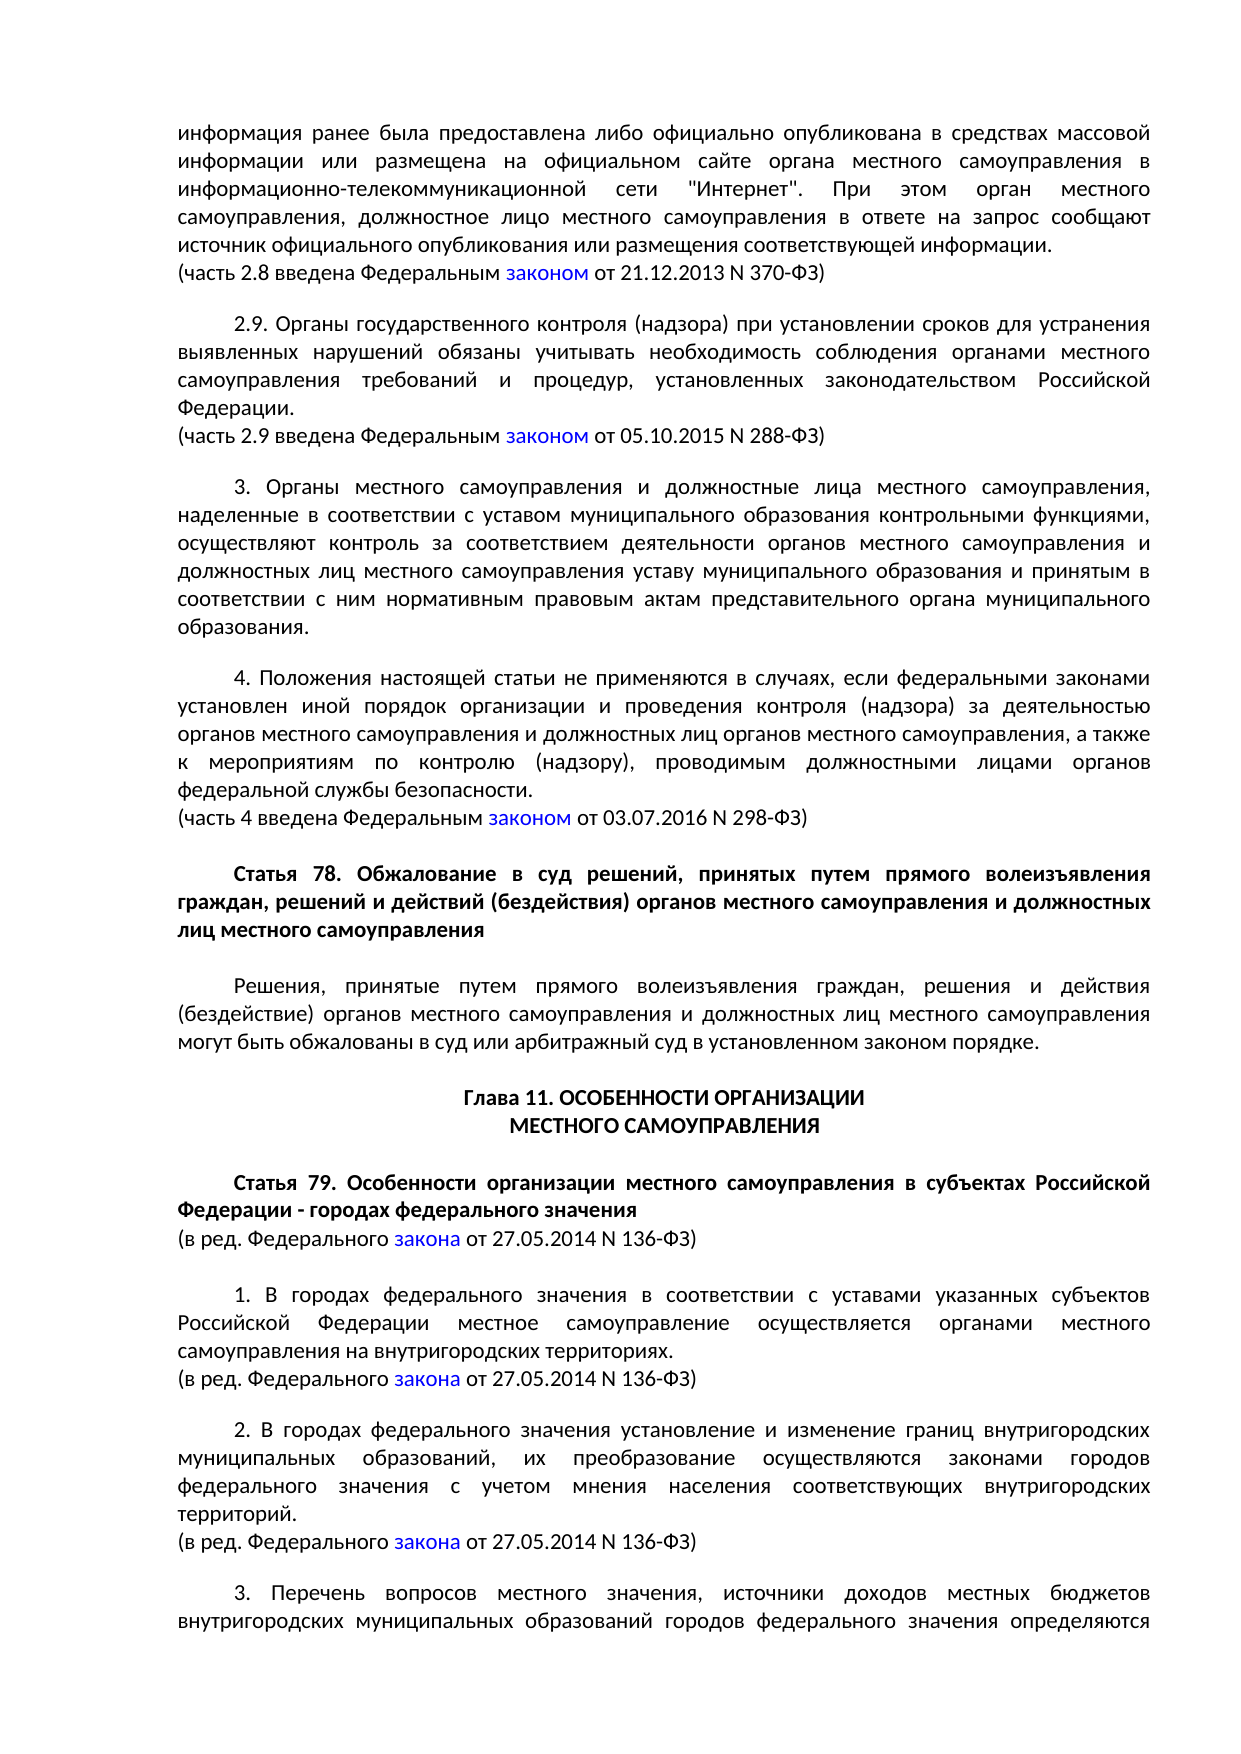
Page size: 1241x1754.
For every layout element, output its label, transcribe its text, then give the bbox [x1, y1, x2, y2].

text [177, 1578, 1152, 1634]
text 2. В городах федерального значения установление и изменение границ внутригородских муниципальных образований, их преобразование осуществляются законами городов федерального значения с учетом мнения населения соответствующих внутригородских территорий. [177, 1415, 1152, 1527]
text 2.9. Органы государственного контроля (надзора) при установлении сроков для устранения выявленных нарушений обязаны учитывать необходимость соблюдения органами местного самоуправления требований и процедур, установленных законодательством Российской Федерации. [177, 309, 1152, 421]
title МЕСТНОГО САМОУПРАВЛЕНИЯ [177, 1112, 1152, 1139]
text (часть 4 введена Федеральным законом от 03.07.2016 N 298-ФЗ) [177, 803, 1152, 831]
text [177, 118, 1152, 258]
title Глава 11. ОСОБЕННОСТИ ОРГАНИЗАЦИИ [177, 1083, 1152, 1112]
text (в ред. Федерального закона от 27.05.2014 N 136-ФЗ) [177, 1527, 1152, 1555]
text (в ред. Федерального закона от 27.05.2014 N 136-ФЗ) [177, 1364, 1152, 1392]
text 1. В городах федерального значения в соответствии с уставами указанных субъектов Российской Федерации местное самоуправление осуществляется органами местного самоуправления на внутригородских территориях. [177, 1280, 1152, 1364]
title Статья 79. Особенности организации местного самоуправления в субъектах Российской Федерации - городах федерального значения [177, 1168, 1152, 1224]
text (часть 2.9 введена Федеральным законом от 05.10.2015 N 288-ФЗ) [177, 421, 1152, 449]
text (часть 2.8 введена Федеральным законом от 21.12.2013 N 370-ФЗ) [177, 258, 1152, 286]
text 3. Органы местного самоуправления и должностные лица местного самоуправления, наделенные в соответствии с уставом муниципального образования контрольными функциями, осуществляют контроль за соответствием деятельности органов местного самоуправления и должностных лиц местного самоуправления уставу муниципального образования и принятым в соответствии с ним нормативным правовым актам представительного органа муниципального образования. [177, 472, 1152, 640]
text Решения, принятые путем прямого волеизъявления граждан, решения и действия (бездействие) органов местного самоуправления и должностных лиц местного самоуправления могут быть обжалованы в суд или арбитражный суд в установленном законом порядке. [177, 971, 1152, 1056]
title Статья 78. Обжалование в суд решений, принятых путем прямого волеизъявления граждан, решений и действий (бездействия) органов местного самоуправления и должностных лиц местного самоуправления [177, 859, 1152, 943]
text (в ред. Федерального закона от 27.05.2014 N 136-ФЗ) [177, 1224, 1152, 1252]
text 4. Положения настоящей статьи не применяются в случаях, если федеральными законами установлен иной порядок организации и проведения контроля (надзора) за деятельностью органов местного самоуправления и должностных лиц органов местного самоуправления, а также к мероприятиям по контролю (надзору), проводимым должностными лицами органов федеральной службы безопасности. [177, 663, 1152, 803]
